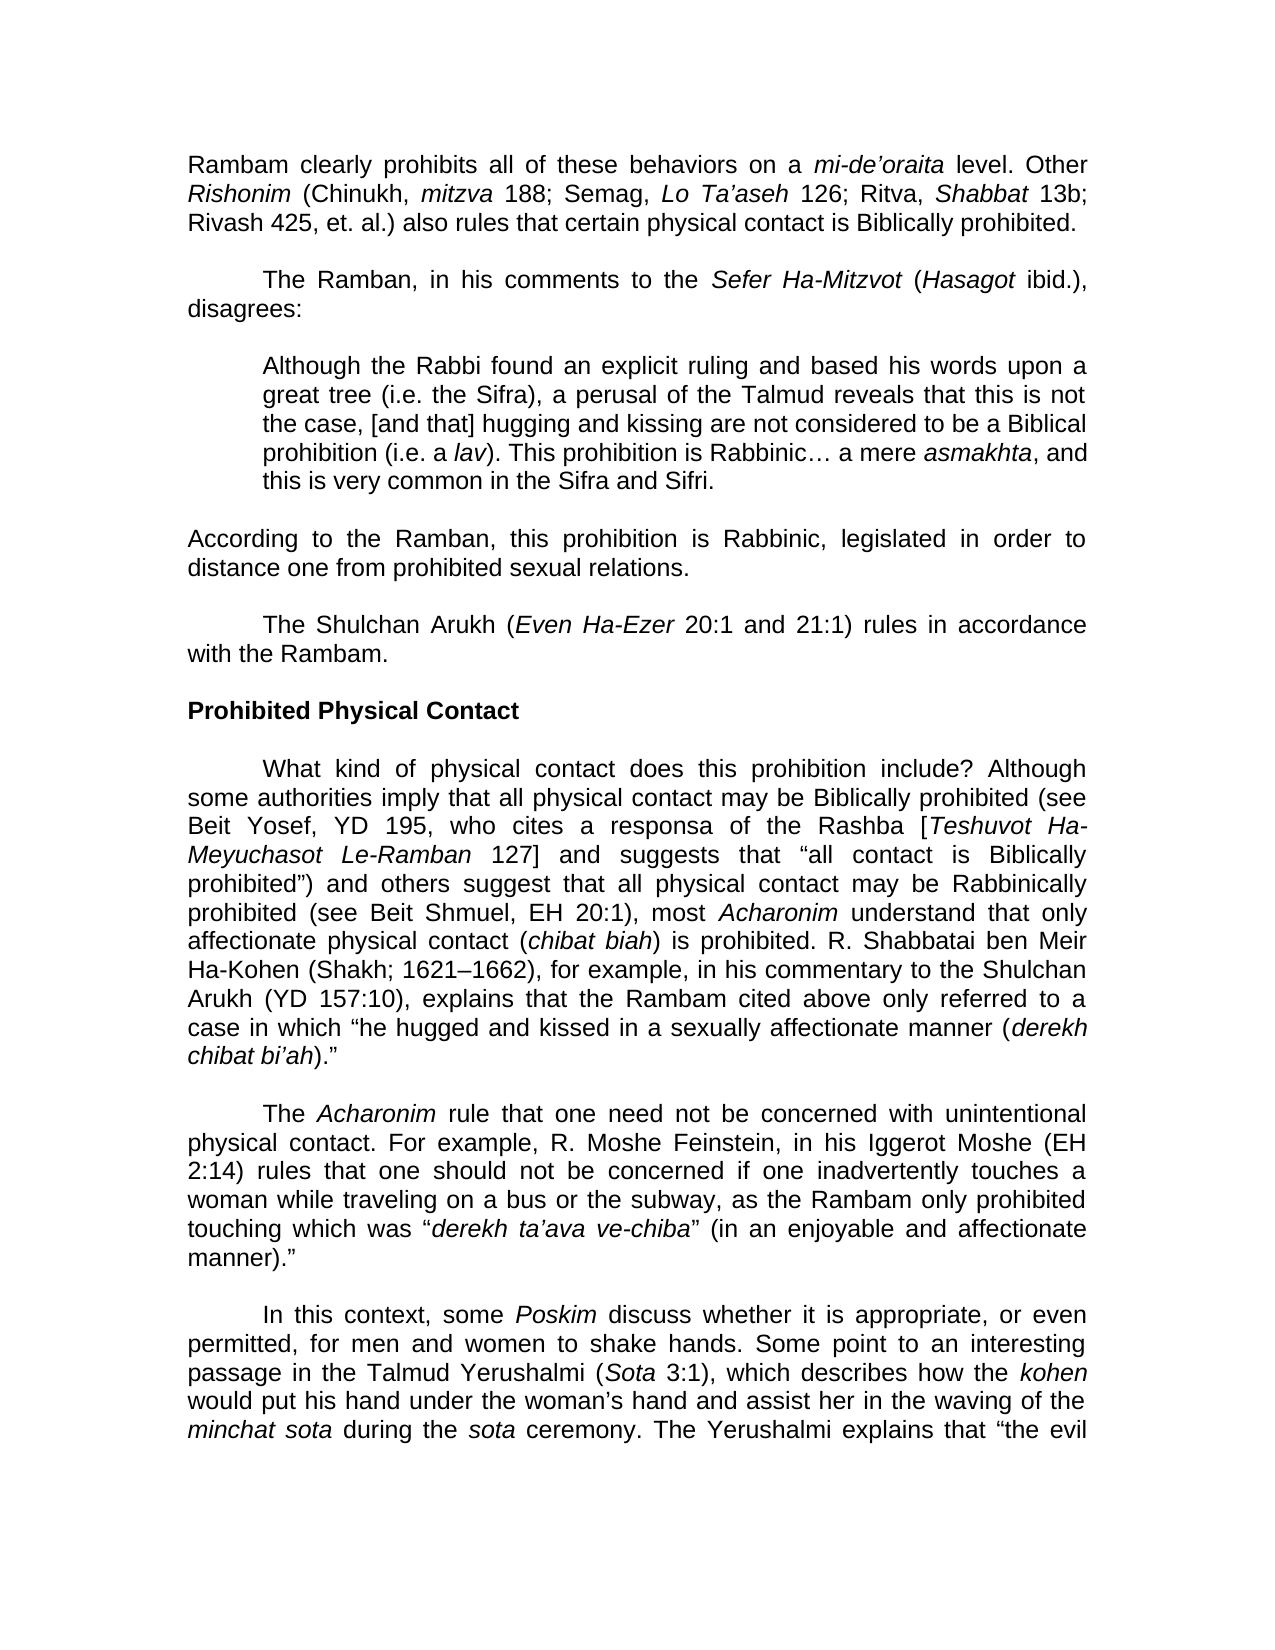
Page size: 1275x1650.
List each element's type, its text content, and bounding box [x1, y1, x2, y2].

text Although the Rabbi found an explicit ruling and based his words upon a great tree (i.e. the Sifra), a perusal of the Talmud reveals that this is not the case, [and that] hugging and kissing are not considered to be a Biblical prohibition (i.e. a lav). This prohibition is Rabbinic… a mere asmakhta, and this is very common in the Sifra and Sifri. [262, 351, 1088, 495]
text According to the Ramban, this prohibition is Rabbinic, legislated in order to distance one from prohibited sexual relations. [187, 524, 1088, 581]
text The Shulchan Arukh (Even Ha-Ezer 20:1 and 21:1) rules in accordance with the Rambam. [187, 610, 1088, 667]
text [187, 150, 1088, 236]
text Prohibited Physical Contact [187, 696, 1088, 725]
text The Ramban, in his comments to the Sefer Ha-Mitzvot (Hasagot ibid.), disagrees: [187, 265, 1088, 322]
text What kind of physical contact does this prohibition include? Although some authorities imply that all physical contact may be Biblically prohibited (see Beit Yosef, YD 195, who cites a responsa of the Rashba [Teshuvot Ha-Meyuchasot Le-Ramban 127] and suggests that “all contact is Biblically prohibited”) and others suggest that all physical contact may be Rabbinically prohibited (see Beit Shmuel, EH 20:1), most Acharonim understand that only affectionate physical contact (chibat biah) is prohibited. R. Shabbatai ben Meir Ha-Kohen (Shakh; 1621–1662), for example, in his commentary to the Shulchan Arukh (YD 157:10), explains that the Rambam cited above only referred to a case in which “he hugged and kissed in a sexually affectionate manner (derekh chibat bi’ah).” [187, 754, 1088, 1070]
text The Acharonim rule that one need not be concerned with unintentional physical contact. For example, R. Moshe Feinstein, in his Iggerot Moshe (EH 2:14) rules that one should not be concerned if one inadvertently touches a woman while traveling on a bus or the subway, as the Rambam only prohibited touching which was “derekh ta’ava ve-chiba” (in an enjoyable and affectionate manner).” [187, 1099, 1088, 1271]
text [187, 1300, 1088, 1444]
